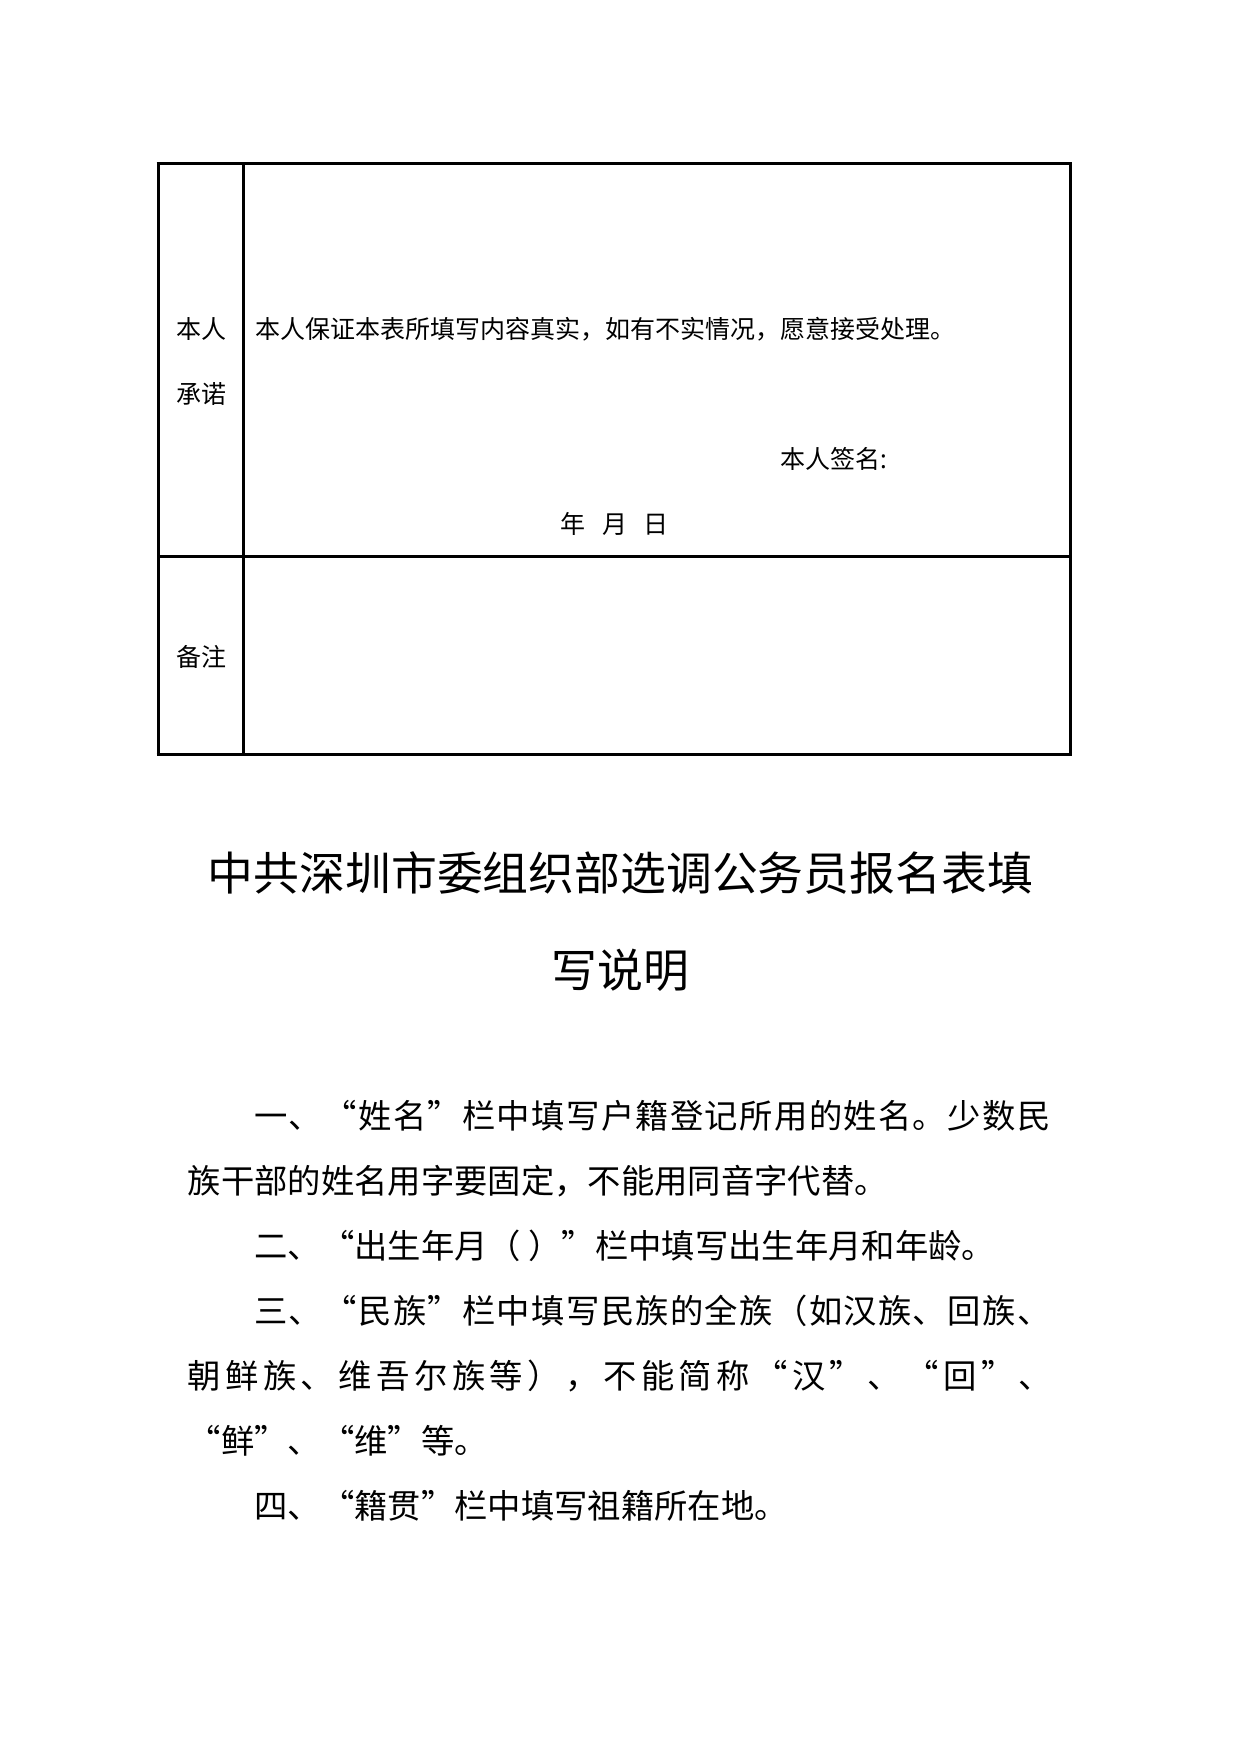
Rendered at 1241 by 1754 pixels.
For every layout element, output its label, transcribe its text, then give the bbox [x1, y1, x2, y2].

table_cell 本人 承诺 [160, 165, 242, 555]
text 四、“籍贯”栏中填写祖籍所在地。 [187, 1471, 1053, 1536]
text 中共深圳市委组织部选调公务员报名表填写说明 [187, 821, 1053, 1016]
text 一、“姓名”栏中填写户籍登记所用的姓名。少数民族干部的姓名用字要固定，不能用同音字代替。 [187, 1081, 1053, 1211]
table_cell [245, 558, 1069, 753]
text 二、“出生年月（ ）”栏中填写出生年月和年龄。 [187, 1211, 1053, 1276]
text 三、“民族”栏中填写民族的全族（如汉族、回族、朝鲜族、维吾尔族等），不能简称“汉”、“回”、“鲜”、“维”等。 [187, 1276, 1053, 1471]
table_cell 本人保证本表所填写内容真实，如有不实情况，愿意接受处理。 本人签名: 年 月 日 [245, 165, 1069, 555]
table_cell 备注 [160, 558, 242, 753]
